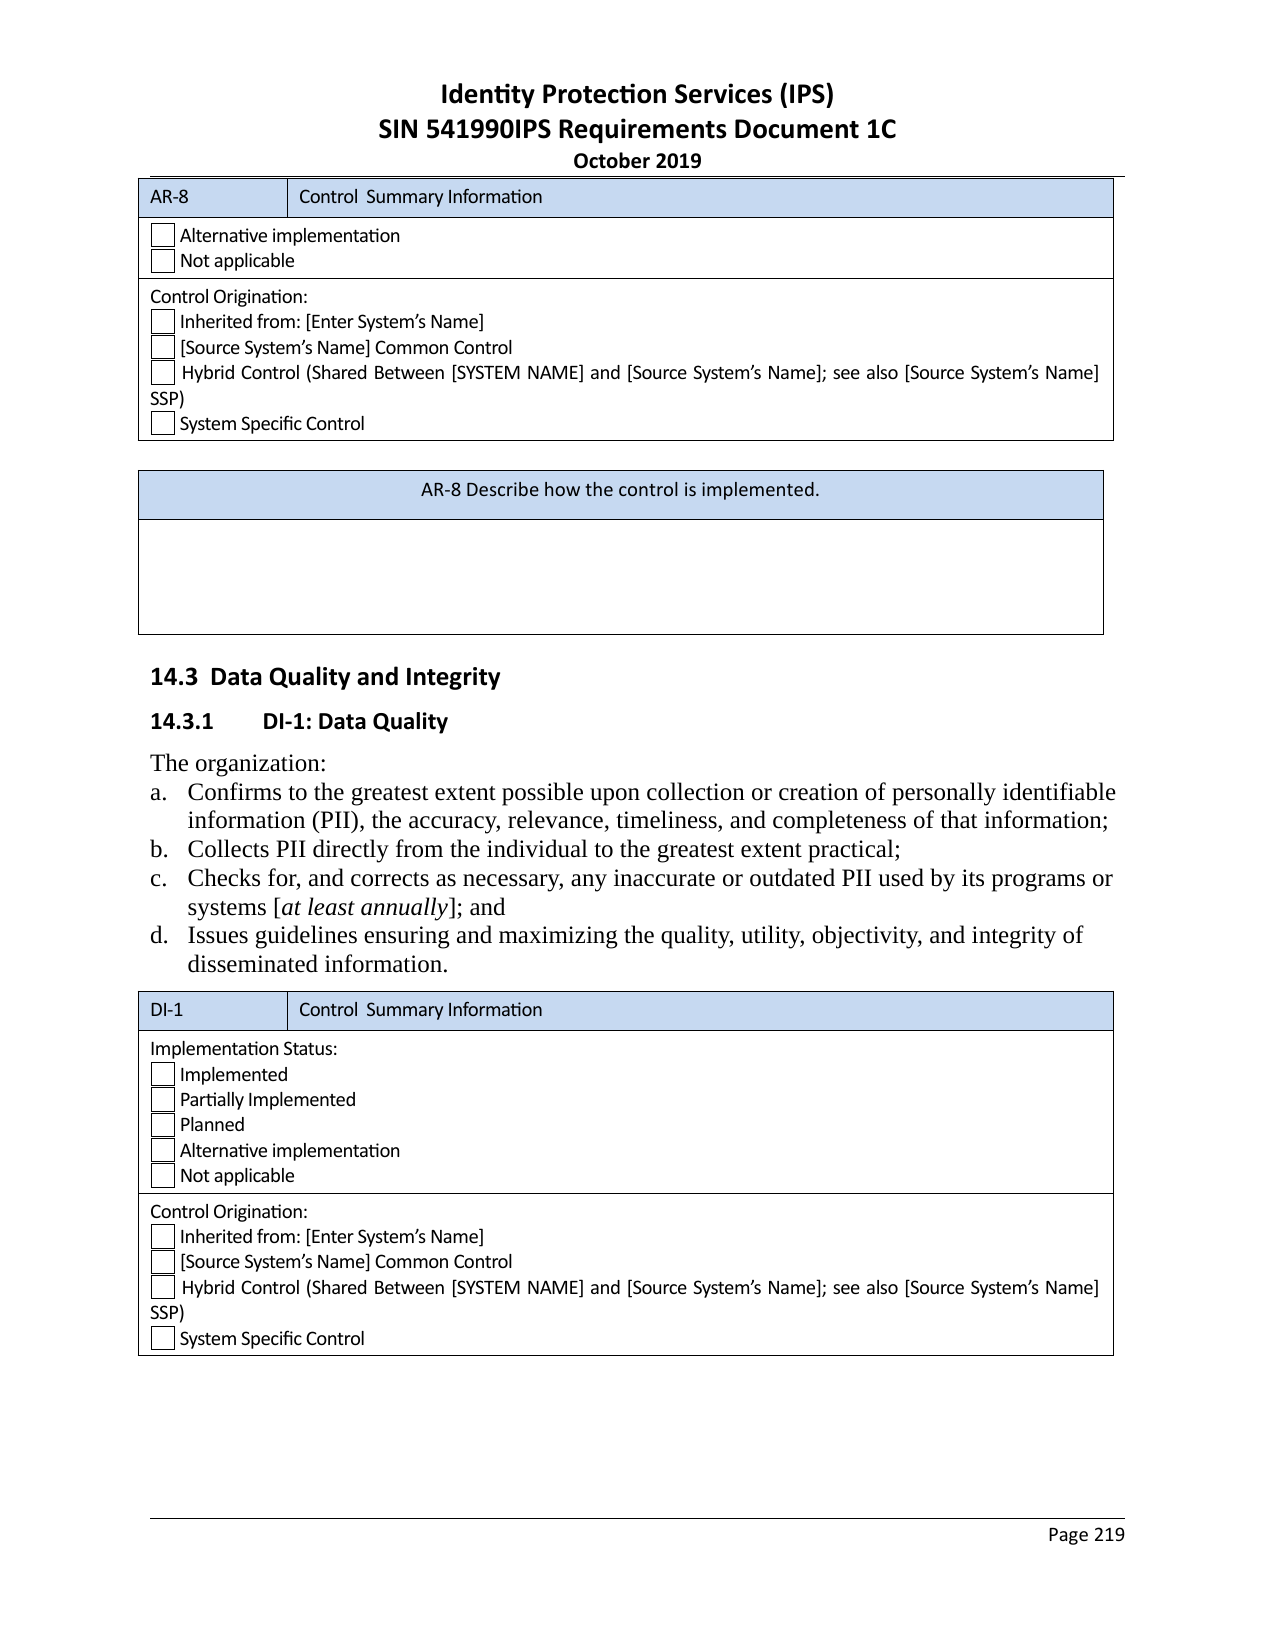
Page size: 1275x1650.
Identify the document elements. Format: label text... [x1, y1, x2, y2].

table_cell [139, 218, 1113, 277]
text The organization: [150, 748, 1125, 777]
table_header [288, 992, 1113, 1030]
subtitle Data Quality and Integrity [150, 659, 1125, 693]
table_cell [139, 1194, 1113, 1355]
list Issues guidelines ensuring and maximizing the quality, utility, objectivity, and integrity of disseminated information. [150, 921, 1125, 978]
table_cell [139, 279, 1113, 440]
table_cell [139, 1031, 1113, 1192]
text DI-1: Data Quality [150, 705, 1125, 736]
list Collects PII directly from the individual to the greatest extent practical; [150, 834, 1125, 863]
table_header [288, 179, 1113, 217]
list Confirms to the greatest extent possible upon collection or creation of personally identifiable information (PII), the accuracy, relevance, timeliness, and completeness of that information; [150, 777, 1125, 834]
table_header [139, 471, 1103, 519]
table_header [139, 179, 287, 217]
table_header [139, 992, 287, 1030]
list Checks for, and corrects as necessary, any inaccurate or outdated PII used by its programs or systems [at least annually]; and [150, 863, 1125, 921]
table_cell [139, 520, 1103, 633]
